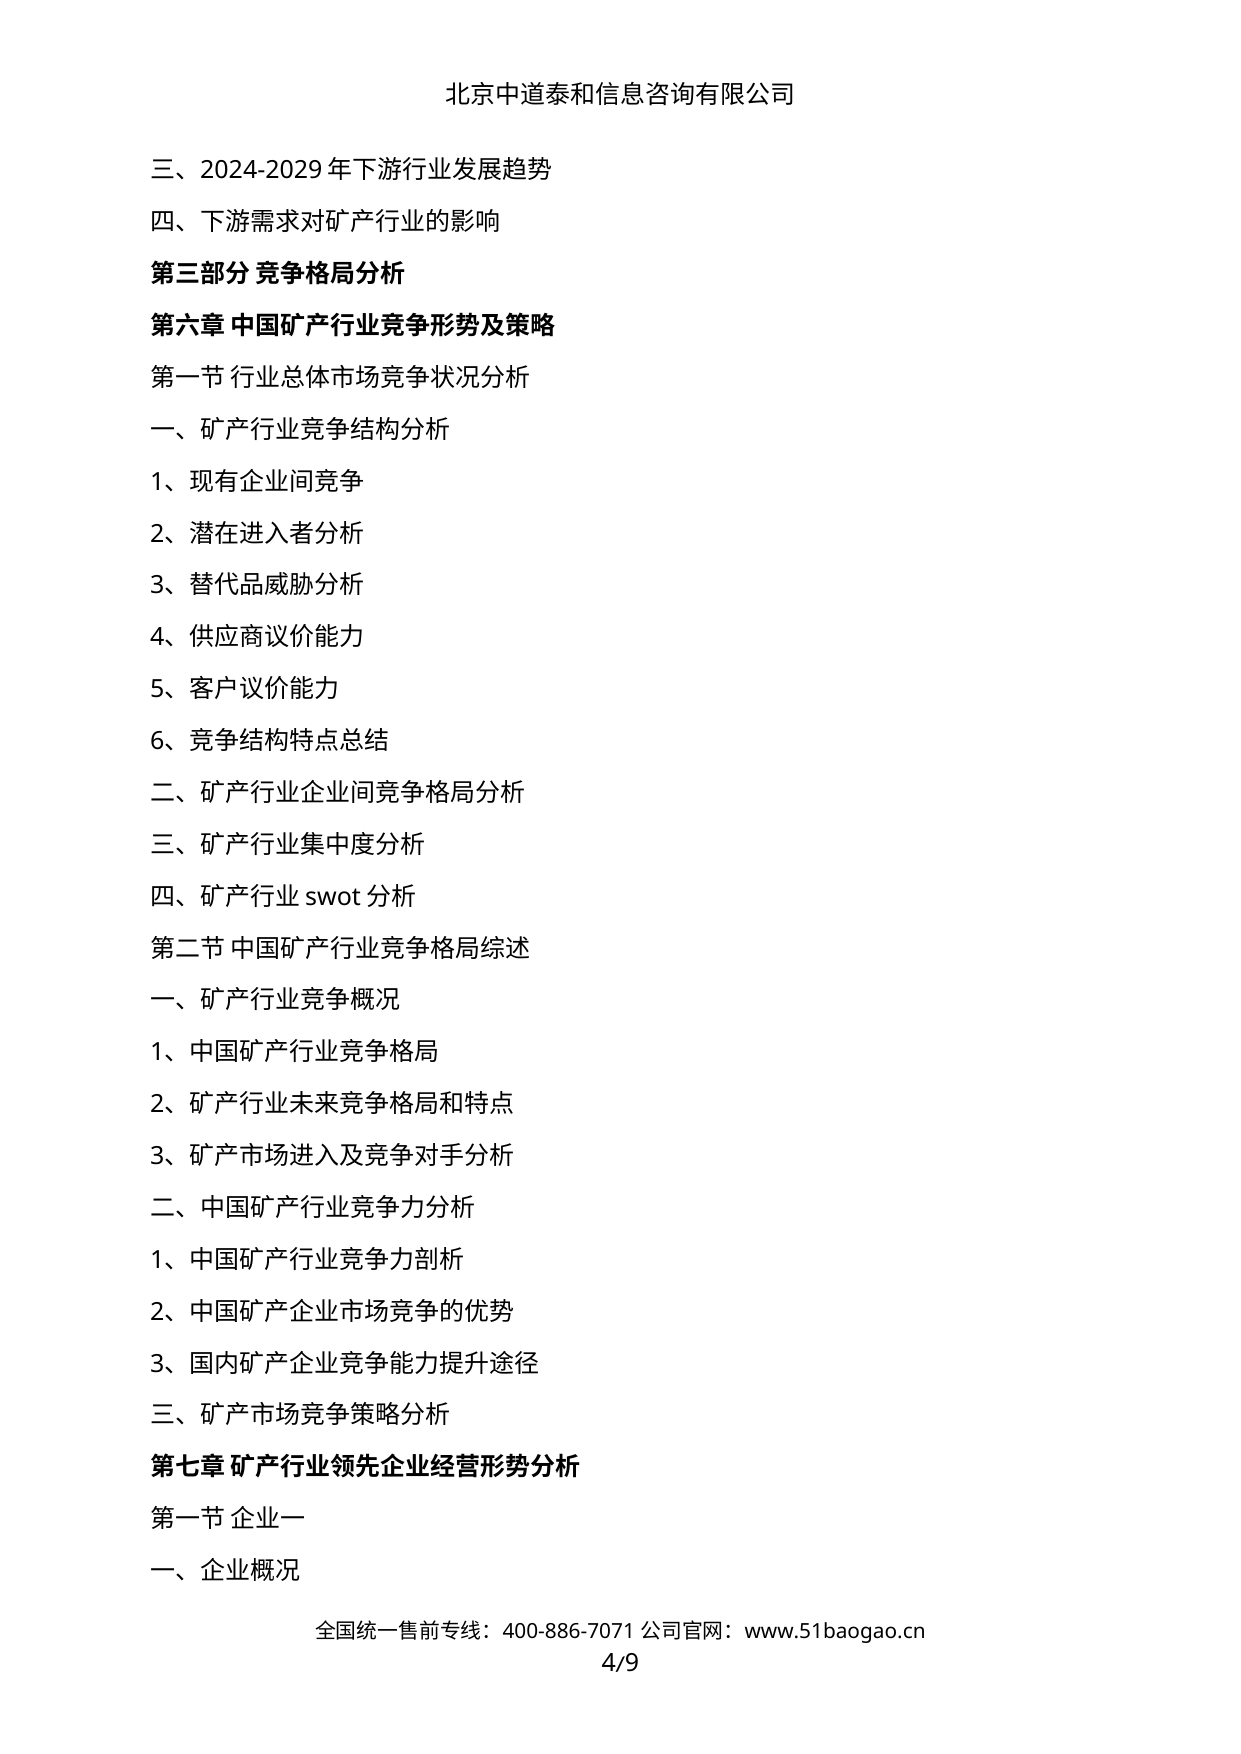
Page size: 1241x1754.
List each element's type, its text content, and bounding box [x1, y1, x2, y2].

text 3、国内矿产企业竞争能力提升途径 [150, 1343, 1090, 1379]
text 2、矿产行业未来竞争格局和特点 [150, 1084, 1090, 1120]
text 三、矿产行业集中度分析 [150, 824, 1090, 861]
text 一、矿产行业竞争结构分析 [150, 409, 1090, 446]
text 第七章 矿产行业领先企业经营形势分析 [150, 1447, 1090, 1483]
text 2、中国矿产企业市场竞争的优势 [150, 1291, 1090, 1327]
text 三、2024-2029年下游行业发展趋势 [150, 150, 1090, 186]
text 1、现有企业间竞争 [150, 461, 1090, 497]
text 第一节 企业一 [150, 1499, 1090, 1535]
text 6、竞争结构特点总结 [150, 721, 1090, 757]
text 三、矿产市场竞争策略分析 [150, 1395, 1090, 1431]
text 4、供应商议价能力 [150, 617, 1090, 653]
text 一、矿产行业竞争概况 [150, 980, 1090, 1016]
text 二、中国矿产行业竞争力分析 [150, 1187, 1090, 1224]
text 3、替代品威胁分析 [150, 565, 1090, 601]
text 一、企业概况 [150, 1551, 1090, 1587]
text 四、下游需求对矿产行业的影响 [150, 202, 1090, 238]
text 第二节 中国矿产行业竞争格局综述 [150, 928, 1090, 964]
text 二、矿产行业企业间竞争格局分析 [150, 772, 1090, 809]
text 四、矿产行业swot分析 [150, 876, 1090, 912]
text 1、中国矿产行业竞争格局 [150, 1032, 1090, 1068]
text 第六章 中国矿产行业竞争形势及策略 [150, 306, 1090, 342]
text 2、潜在进入者分析 [150, 513, 1090, 549]
text 第一节 行业总体市场竞争状况分析 [150, 357, 1090, 394]
text 第三部分 竞争格局分析 [150, 254, 1090, 290]
text 3、矿产市场进入及竞争对手分析 [150, 1136, 1090, 1172]
text 5、客户议价能力 [150, 669, 1090, 705]
text 1、中国矿产行业竞争力剖析 [150, 1239, 1090, 1276]
